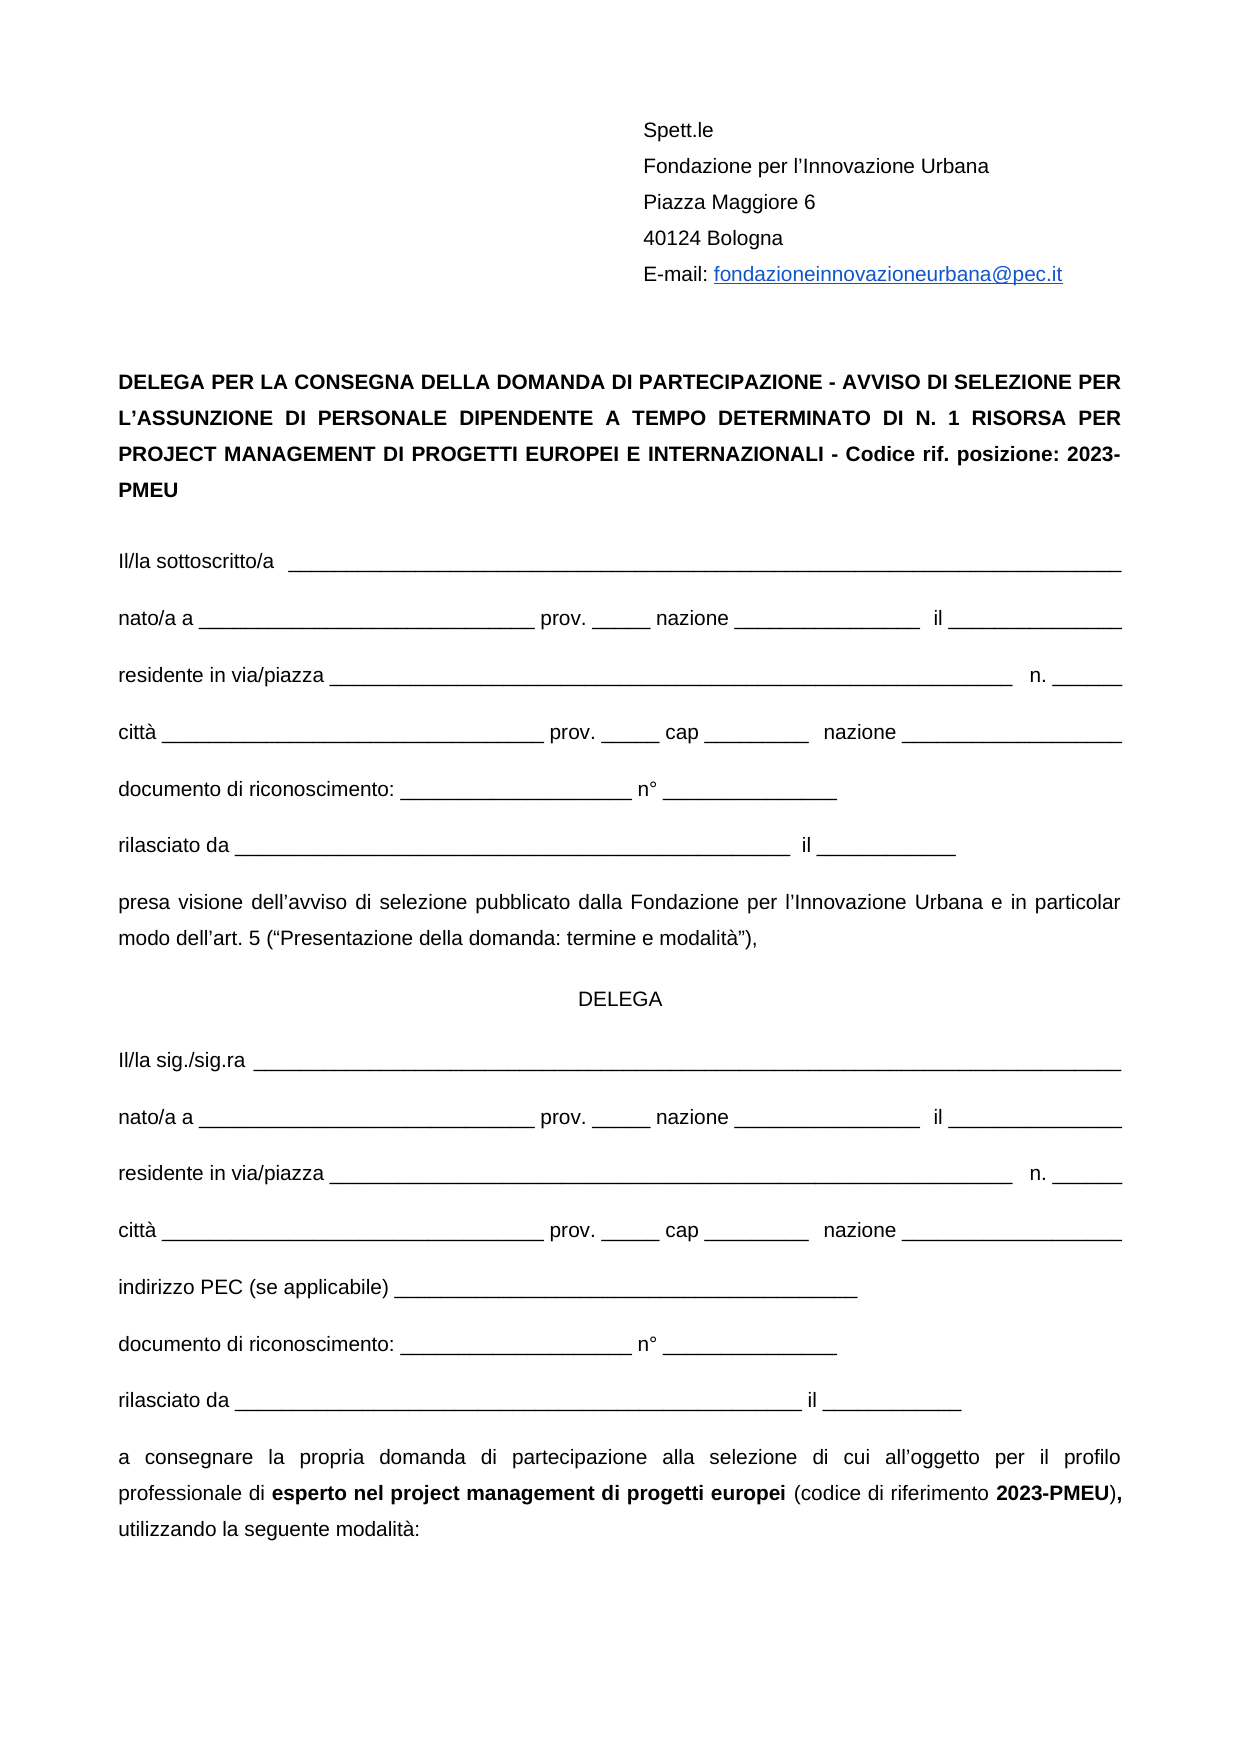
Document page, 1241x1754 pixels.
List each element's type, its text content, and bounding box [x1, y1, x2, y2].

text residente in via/piazza ___________________________________________________________ n. ______ [118, 1161, 1122, 1185]
text Piazza Maggiore 6 [643, 190, 1122, 214]
text DELEGA PER LA CONSEGNA DELLA DOMANDA DI PARTECIPAZIONE - AVVISO DI SELEZIONE PER L’ASSUNZIONE DI PERSONALE DIPENDENTE A TEMPO DETERMINATO DI N. 1 RISORSA PER PROJECT MANAGEMENT DI PROGETTI EUROPEI E INTERNAZIONALI - Codice rif. posizione: 2023-PMEU [118, 369, 1122, 501]
text città _________________________________ prov. _____ cap _________ nazione ___________________ [118, 719, 1122, 743]
text nato/a a _____________________________ prov. _____ nazione ________________ il _______________ [118, 1104, 1122, 1128]
text rilasciato da _________________________________________________ il ____________ [118, 1388, 1122, 1412]
text nato/a a _____________________________ prov. _____ nazione ________________ il _______________ [118, 606, 1122, 630]
text presa visione dell’avviso di selezione pubblicato dalla Fondazione per l’Innovazione Urbana e in particolar modo dell’art. 5 (“Presentazione della domanda: termine e modalità”), [118, 890, 1122, 950]
text indirizzo PEC (se applicabile) ________________________________________ [118, 1275, 1122, 1299]
text DELEGA [118, 987, 1122, 1011]
text documento di riconoscimento: ____________________ n° _______________ [118, 776, 1122, 800]
text residente in via/piazza ___________________________________________________________ n. ______ [118, 663, 1122, 687]
text città _________________________________ prov. _____ cap _________ nazione ___________________ [118, 1218, 1122, 1242]
text Il/la sottoscritto/a ________________________________________________________________________ [118, 549, 1122, 573]
text 40124 Bologna [643, 226, 1122, 250]
text documento di riconoscimento: ____________________ n° _______________ [118, 1332, 1122, 1356]
text E-mail: fondazioneinnovazioneurbana@pec.it [643, 262, 1122, 286]
text Spett.le [643, 118, 1122, 142]
text Fondazione per l’Innovazione Urbana [643, 154, 1122, 178]
text a consegnare la propria domanda di partecipazione alla selezione di cui all’oggetto per il profilo professionale di esperto nel project management di progetti europei (codice di riferimento 2023-PMEU), utilizzando la seguente modalità: [118, 1445, 1122, 1541]
text rilasciato da ________________________________________________ il ____________ [118, 833, 1122, 857]
text Il/la sig./sig.ra ___________________________________________________________________________ [118, 1048, 1122, 1072]
